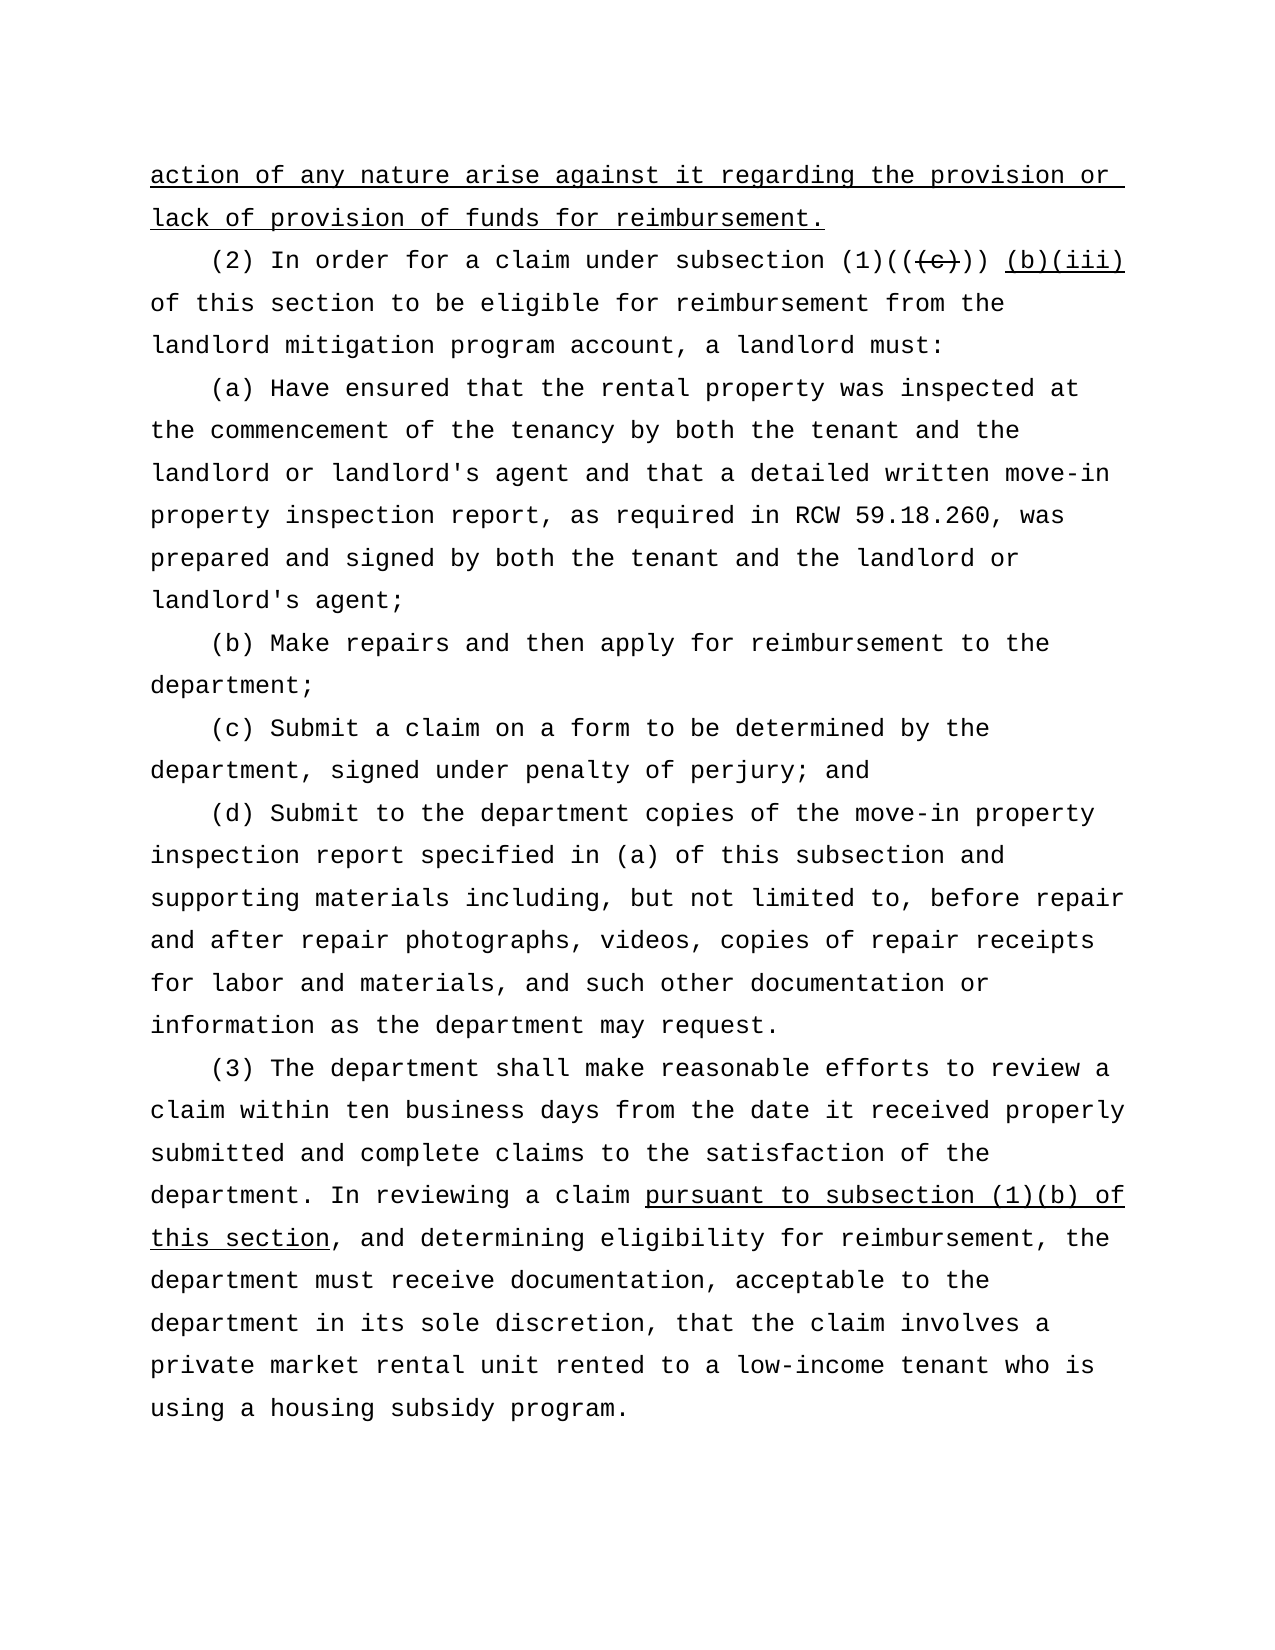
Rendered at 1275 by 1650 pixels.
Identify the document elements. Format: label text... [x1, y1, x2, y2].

text (3) The department shall make reasonable efforts to review a claim within ten business days from the date it received properly submitted and complete claims to the satisfaction of the department. In reviewing a claim pursuant to subsection (1)(b) of this section, and determining eligibility for reimbursement, the department must receive documentation, acceptable to the department in its sole discretion, that the claim involves a private market rental unit rented to a low-income tenant who is using a housing subsidy program. [150, 1042, 1125, 1425]
text (a) Have ensured that the rental property was inspected at the commencement of the tenancy by both the tenant and the landlord or landlord's agent and that a detailed written move-in property inspection report, as required in RCW 59.18.260, was prepared and signed by both the tenant and the landlord or landlord's agent; [150, 362, 1125, 617]
text (d) Submit to the department copies of the move-in property inspection report specified in (a) of this subsection and supporting materials including, but not limited to, before repair and after repair photographs, videos, copies of repair receipts for labor and materials, and such other documentation or information as the department may request. [150, 787, 1125, 1042]
text (2) In order for a claim under subsection (1)(((c))) (b)(iii) of this section to be eligible for reimbursement from the landlord mitigation program account, a landlord must: [150, 235, 1125, 362]
text (b) Make repairs and then apply for reimbursement to the department; [150, 617, 1125, 702]
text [150, 150, 1125, 186]
text (c) Submit a claim on a form to be determined by the department, signed under penalty of perjury; and [150, 702, 1125, 787]
